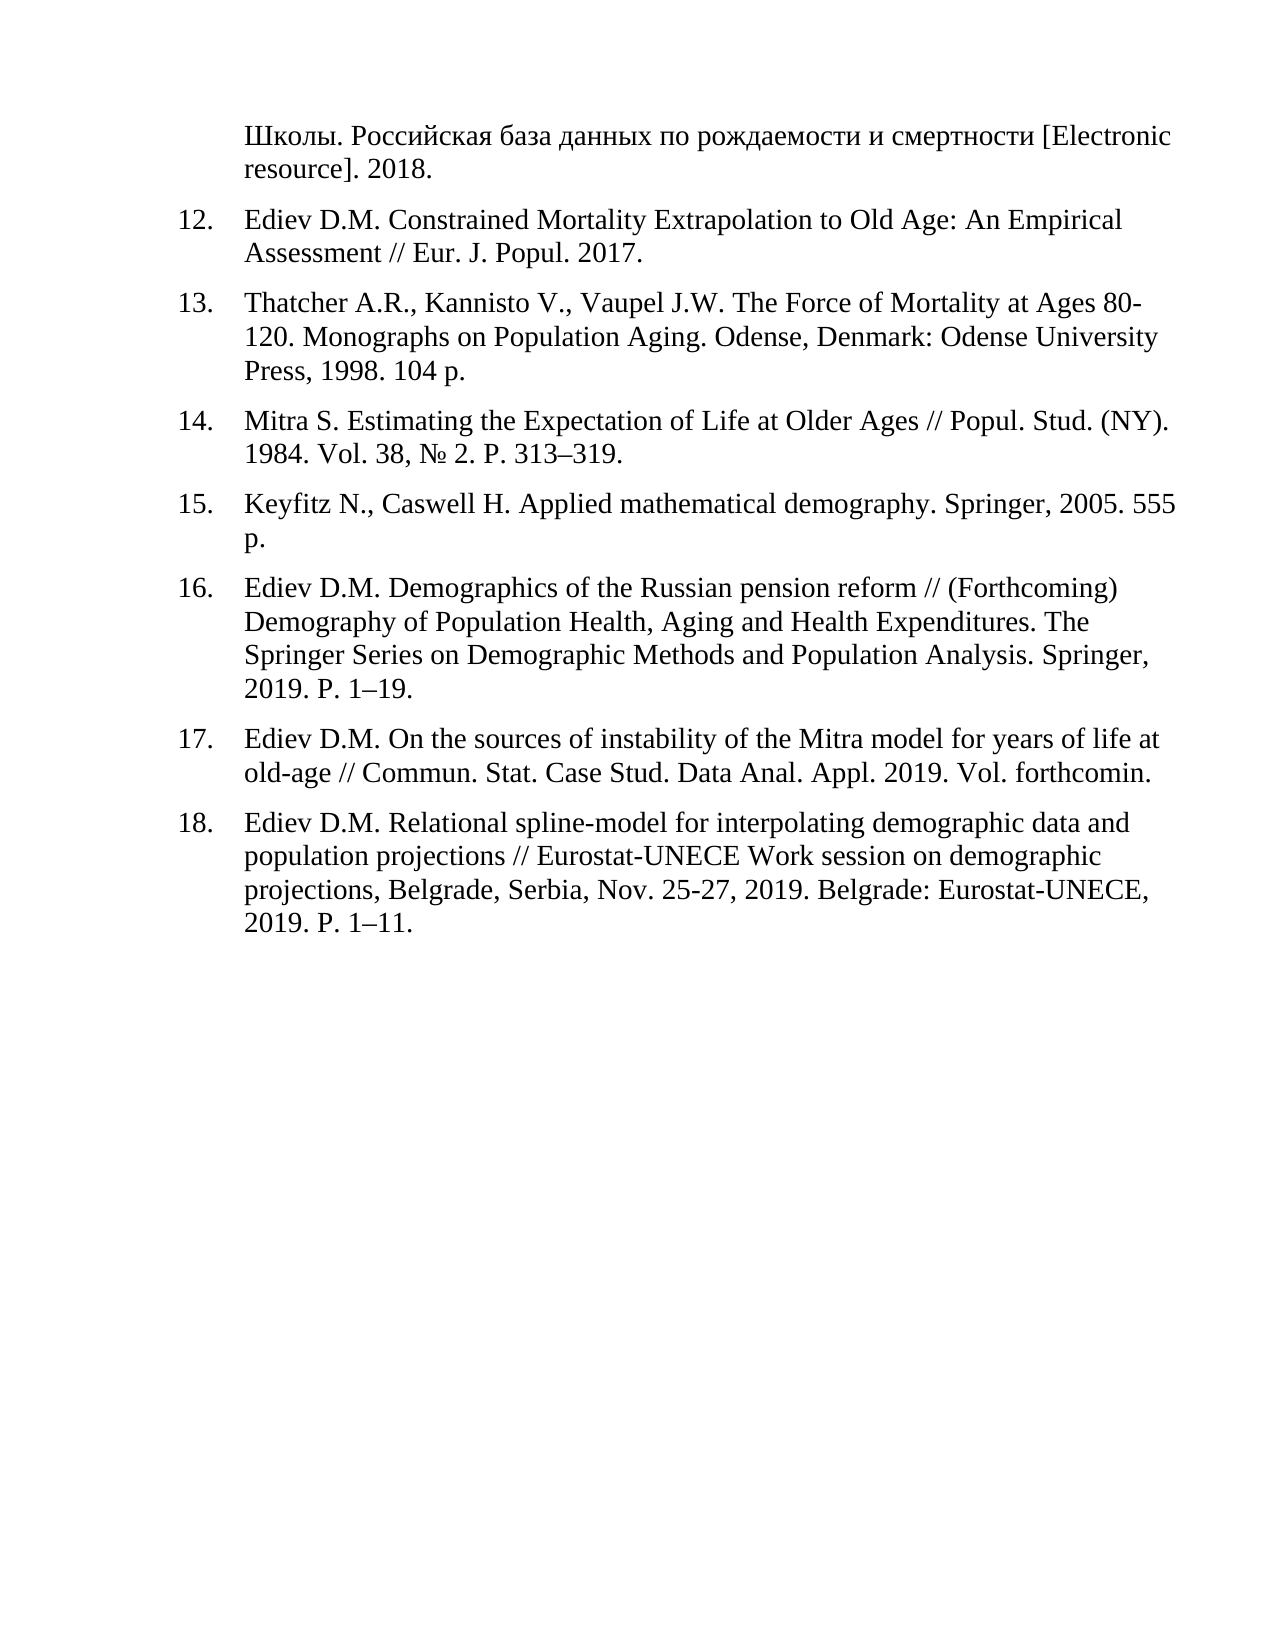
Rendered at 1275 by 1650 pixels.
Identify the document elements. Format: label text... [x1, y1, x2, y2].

text 18. Ediev D.M. Relational spline-model for interpolating demographic data and population projections // Eurostat-UNECE Work session on demographic projections, Belgrade, Serbia, Nov. 25-27, 2019. Belgrade: Eurostat-UNECE, 2019. P. 1–11. [177, 805, 1186, 939]
text 17. Ediev D.M. On the sources of instability of the Mitra model for years of life at old-age // Commun. Stat. Case Stud. Data Anal. Appl. 2019. Vol. forthcomin. [177, 721, 1186, 788]
text 13. Thatcher A.R., Kannisto V., Vaupel J.W. The Force of Mortality at Ages 80-120. Monographs on Population Aging. Odense, Denmark: Odense University Press, 1998. 104 p. [177, 286, 1186, 386]
text 12. Ediev D.M. Constrained Mortality Extrapolation to Old Age: An Empirical Assessment // Eur. J. Popul. 2017. [177, 202, 1186, 269]
text 15. Keyfitz N., Caswell H. Applied mathematical demography. Springer, 2005. 555 p. [177, 487, 1186, 554]
text 16. Ediev D.M. Demographics of the Russian pension reform // (Forthcoming) Demography of Population Health, Aging and Health Expenditures. The Springer Series on Demographic Methods and Population Analysis. Springer, 2019. P. 1–19. [177, 570, 1186, 704]
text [177, 118, 1186, 185]
text 14. Mitra S. Estimating the Expectation of Life at Older Ages // Popul. Stud. (NY). 1984. Vol. 38, № 2. P. 313–319. [177, 403, 1186, 470]
